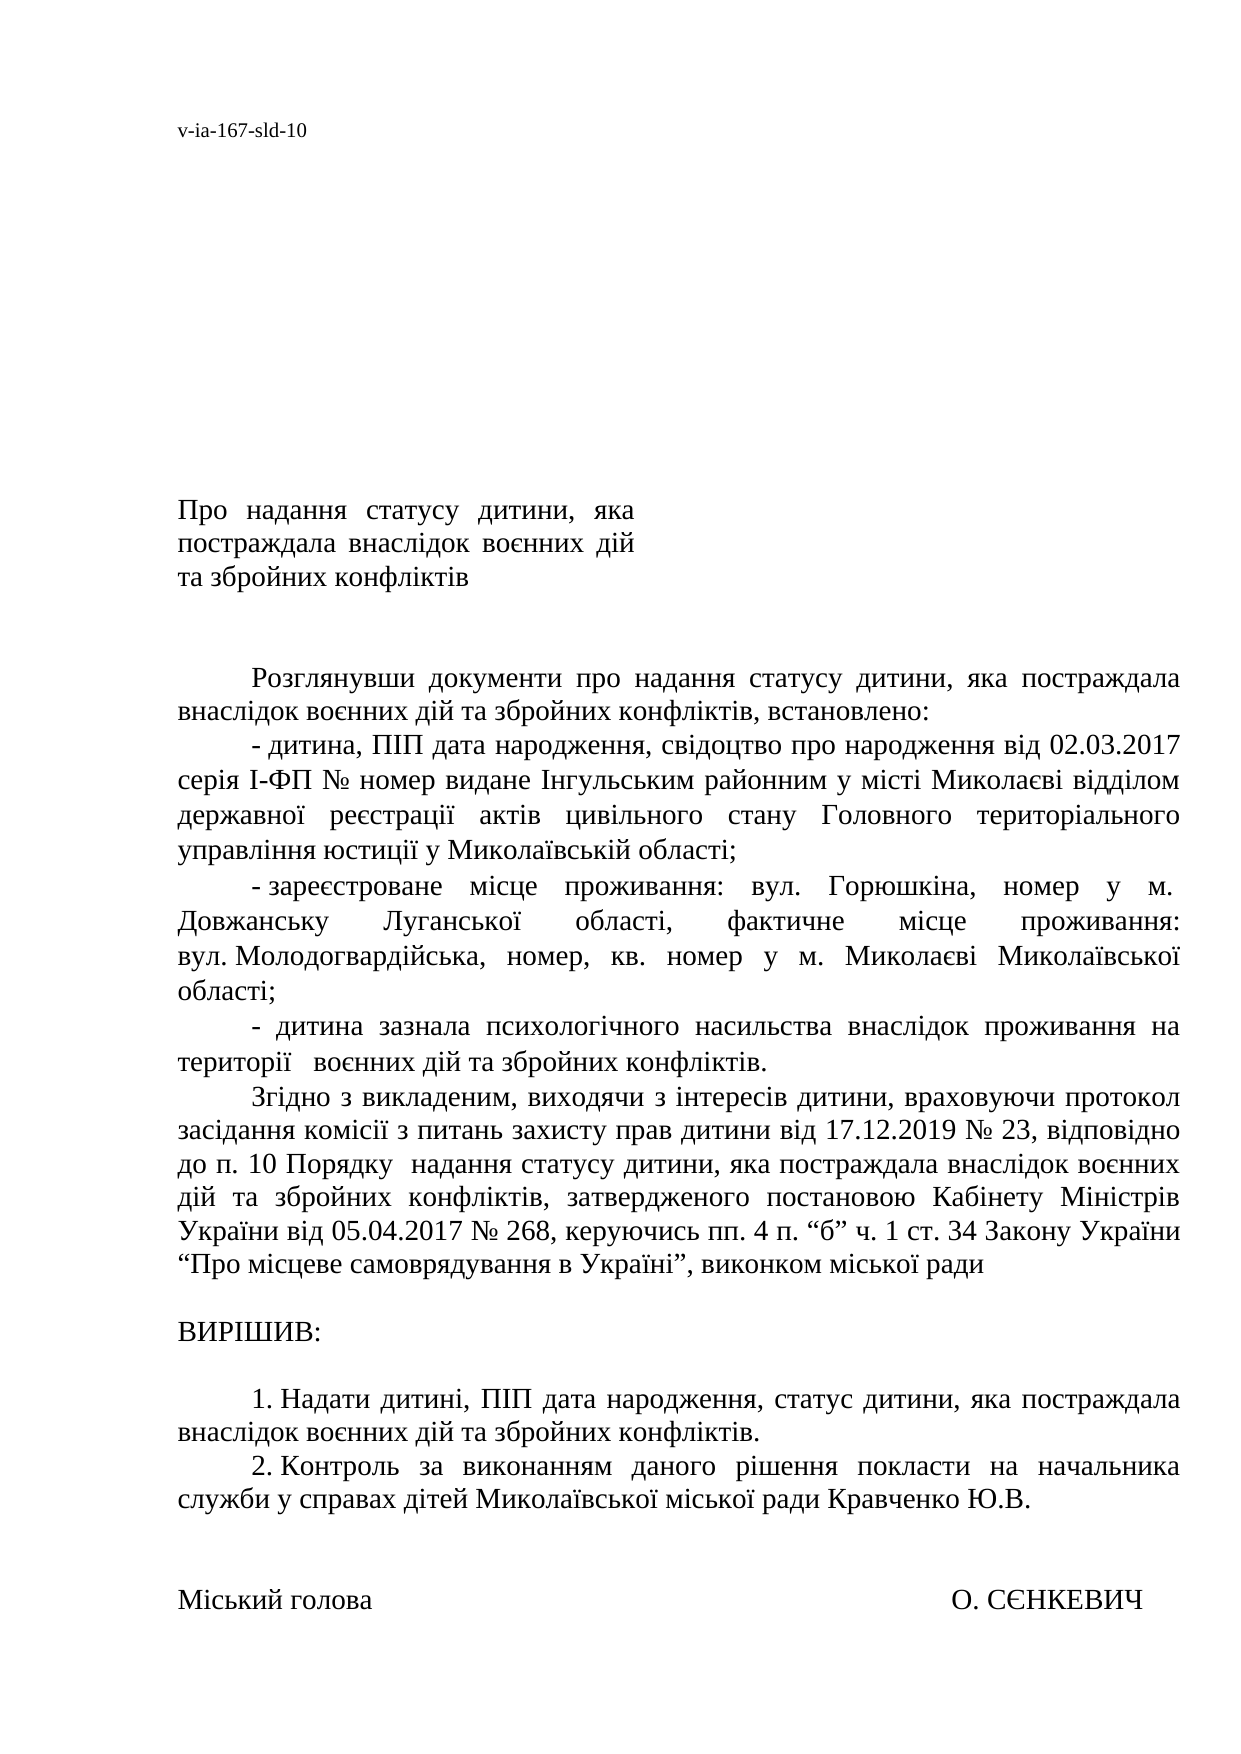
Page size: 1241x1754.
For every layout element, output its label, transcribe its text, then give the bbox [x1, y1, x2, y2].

text - зареєстроване місце проживання: вул. Горюшкіна, номер у м. Довжанську Луганської області, фактичне місце проживання: вул. Молодогвардійська, номер, кв. номер у м. Миколаєві Миколаївської області; [177, 868, 1181, 1007]
text 2. Контроль за виконанням даного рішення покласти на начальника служби у справах дітей Миколаївської міської ради Кравченко Ю.В. [177, 1448, 1181, 1515]
text Розглянувши документи про надання статусу дитини, яка постраждала внаслідок воєнних дій та збройних конфліктів, встановлено: [177, 660, 1181, 727]
text Згідно з викладеним, виходячи з інтересів дитини, враховуючи протокол засідання комісії з питань захисту прав дитини від 17.12.2019 № 23, відповідно до п. 10 Порядку надання статусу дитини, яка постраждала внаслідок воєнних дій та збройних конфліктів, затвердженого постановою Кабінету Міністрів України від 05.04.2017 № 268, керуючись пп. 4 п. “б” ч. 1 ст. 34 Закону України “Про місцеве самоврядування в Україні”, виконком міської ради [177, 1079, 1181, 1280]
text - дитина, ПІП дата народження, свідоцтво про народження від 02.03.2017 серія I-ФП № номер видане Інгульським районним у місті Миколаєві відділом державної реєстрації актів цивільного стану Головного територіального управління юстиції у Миколаївській області; [177, 727, 1181, 866]
text ВИРІШИВ: [177, 1314, 1181, 1347]
text 1. Надати дитині, ПІП дата народження, статус дитини, яка постраждала внаслідок воєнних дій та збройних конфліктів. [177, 1381, 1181, 1448]
text v-ia-167-sld-10 [177, 118, 1181, 142]
text Про надання статусу дитини, яка постраждала внаслідок воєнних дій та збройних конфліктів [177, 492, 635, 593]
text Міський голова О. СЄНКЕВИЧ [177, 1582, 1181, 1616]
text - дитина зазнала психологічного насильства внаслідок проживання на території воєнних дій та збройних конфліктів. [177, 1008, 1181, 1077]
